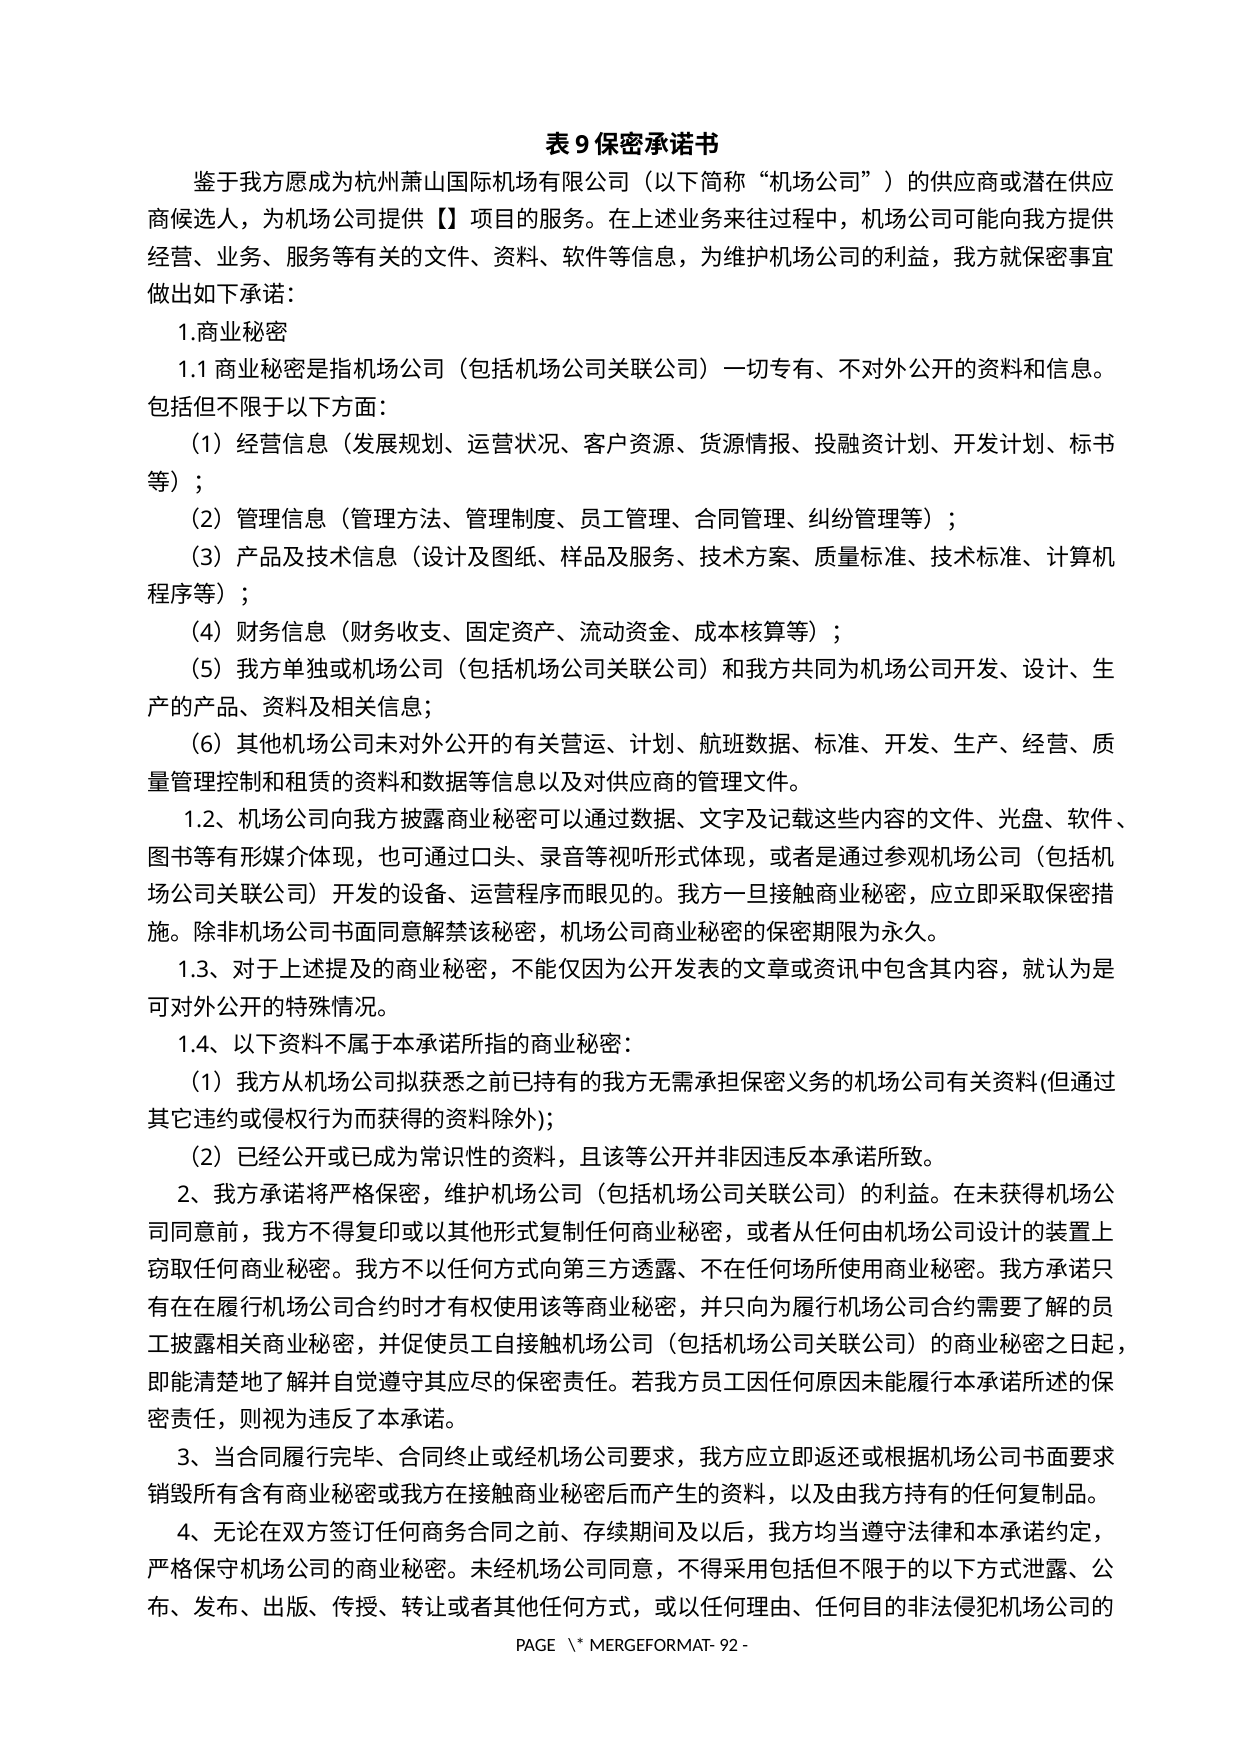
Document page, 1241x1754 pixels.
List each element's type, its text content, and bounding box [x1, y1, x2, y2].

text 1.商业秘密 [148, 310, 1116, 348]
text 1.1商业秘密是指机场公司（包括机场公司关联公司）一切专有、不对外公开的资料和信息。包括但不限于以下方面： [148, 348, 1116, 423]
text 鉴于我方愿成为杭州萧山国际机场有限公司（以下简称“机场公司”）的供应商或潜在供应商候选人，为机场公司提供【】项目的服务。在上述业务来往过程中，机场公司可能向我方提供经营、业务、服务等有关的文件、资料、软件等信息，为维护机场公司的利益，我方就保密事宜做出如下承诺： [148, 160, 1116, 310]
text 1.2、机场公司向我方披露商业秘密可以通过数据、文字及记载这些内容的文件、光盘、软件、图书等有形媒介体现，也可通过口头、录音等视听形式体现，或者是通过参观机场公司（包括机场公司关联公司）开发的设备、运营程序而眼见的。我方一旦接触商业秘密，应立即采取保密措施。除非机场公司书面同意解禁该秘密，机场公司商业秘密的保密期限为永久。 [148, 798, 1116, 948]
text （2）管理信息（管理方法、管理制度、员工管理、合同管理、纠纷管理等）； [148, 498, 1116, 535]
text 2、我方承诺将严格保密，维护机场公司（包括机场公司关联公司）的利益。在未获得机场公司同意前，我方不得复印或以其他形式复制任何商业秘密，或者从任何由机场公司设计的装置上窃取任何商业秘密。我方不以任何方式向第三方透露、不在任何场所使用商业秘密。我方承诺只有在在履行机场公司合约时才有权使用该等商业秘密，并只向为履行机场公司合约需要了解的员工披露相关商业秘密，并促使员工自接触机场公司（包括机场公司关联公司）的商业秘密之日起，即能清楚地了解并自觉遵守其应尽的保密责任。若我方员工因任何原因未能履行本承诺所述的保密责任，则视为违反了本承诺。 [148, 1173, 1116, 1435]
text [148, 1510, 1116, 1623]
text 3、当合同履行完毕、合同终止或经机场公司要求，我方应立即返还或根据机场公司书面要求销毁所有含有商业秘密或我方在接触商业秘密后而产生的资料，以及由我方持有的任何复制品。 [148, 1435, 1116, 1510]
text 1.4、以下资料不属于本承诺所指的商业秘密： [148, 1023, 1116, 1060]
text （5）我方单独或机场公司（包括机场公司关联公司）和我方共同为机场公司开发、设计、生产的产品、资料及相关信息； [148, 648, 1116, 723]
text （1）我方从机场公司拟获悉之前已持有的我方无需承担保密义务的机场公司有关资料(但通过其它违约或侵权行为而获得的资料除外)； [148, 1060, 1116, 1135]
text 1.3、对于上述提及的商业秘密，不能仅因为公开发表的文章或资讯中包含其内容，就认为是可对外公开的特殊情况。 [148, 948, 1116, 1023]
text 表9保密承诺书 [148, 124, 1116, 160]
text （2）已经公开或已成为常识性的资料，且该等公开并非因违反本承诺所致。 [148, 1135, 1116, 1173]
text （1）经营信息（发展规划、运营状况、客户资源、货源情报、投融资计划、开发计划、标书等）； [148, 423, 1116, 498]
text （4）财务信息（财务收支、固定资产、流动资金、成本核算等）； [148, 610, 1116, 648]
text （3）产品及技术信息（设计及图纸、样品及服务、技术方案、质量标准、技术标准、计算机程序等）； [148, 535, 1116, 610]
text （6）其他机场公司未对外公开的有关营运、计划、航班数据、标准、开发、生产、经营、质量管理控制和租赁的资料和数据等信息以及对供应商的管理文件。 [148, 723, 1116, 798]
